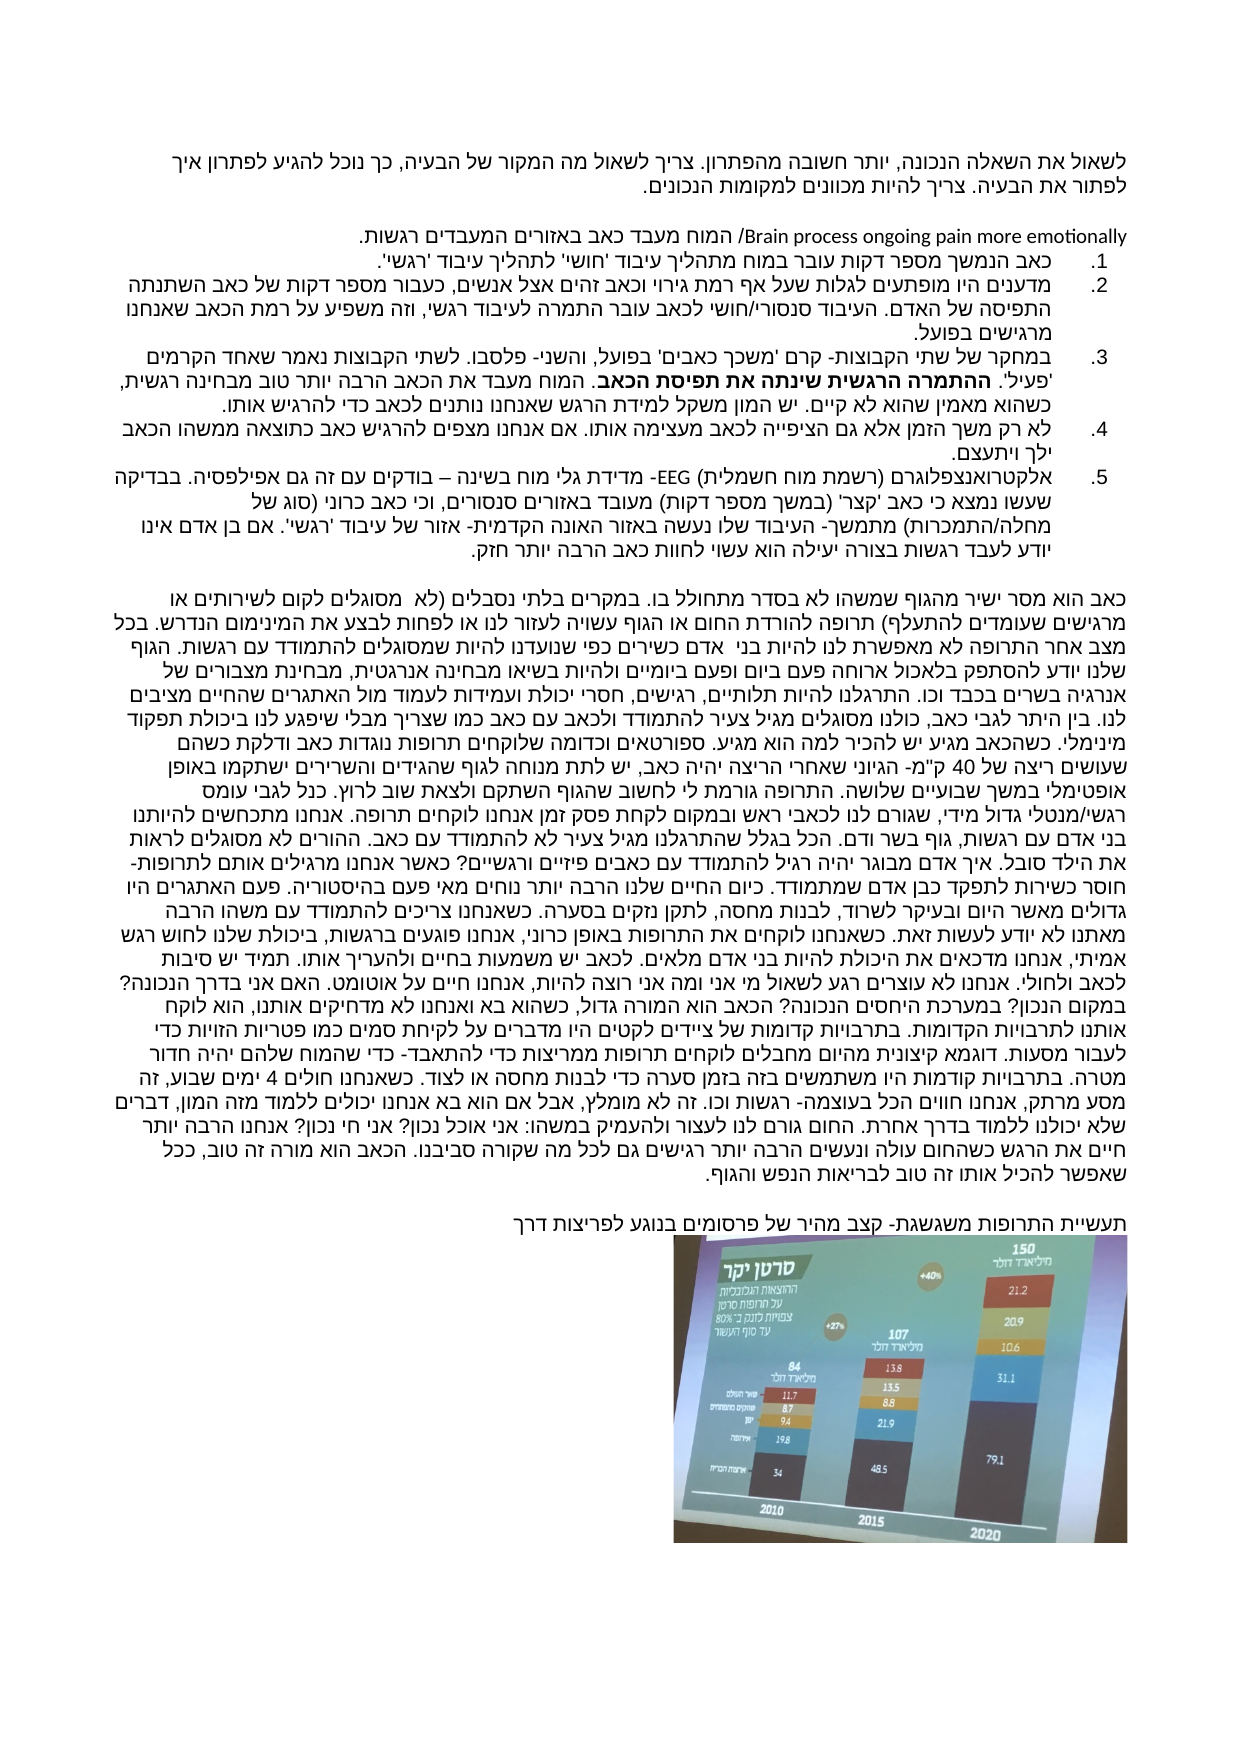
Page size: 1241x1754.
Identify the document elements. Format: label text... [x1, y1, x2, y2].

list מדענים היו מופתעים לגלות שעל אף רמת גירוי וכאב זהים אצל אנשים, כעבור מספר דקות של כאב השתנתה התפיסה של האדם. העיבוד סנסורי/חושי לכאב עובר התמרה לעיבוד רגשי, וזה משפיע על רמת הכאב שאנחנו מרגישים בפועל. [112, 273, 1090, 344]
picture [673, 1235, 1128, 1543]
text Brain process ongoing pain more emotionally/ המוח מעבד כאב באזורים המעבדים רגשות. [112, 223, 1128, 249]
list במחקר של שתי הקבוצות- קרם 'משכך כאבים' בפועל, והשני- פלסבו. לשתי הקבוצות נאמר שאחד הקרמים 'פעיל'. ההתמרה הרגשית שינתה את תפיסת הכאב. המוח מעבד את הכאב הרבה יותר טוב מבחינה רגשית, כשהוא מאמין שהוא לא קיים. יש המון משקל למידת הרגש שאנחנו נותנים לכאב כדי להרגיש אותו. [112, 344, 1090, 416]
text כאב הוא מסר ישיר מהגוף שמשהו לא בסדר מתחולל בו. במקרים בלתי נסבלים (לא מסוגלים לקום לשירותים או מרגישים שעומדים להתעלף) תרופה להורדת החום או הגוף עשויה לעזור לנו או לפחות לבצע את המינימום הנדרש. בכל מצב אחר התרופה לא מאפשרת לנו להיות בני אדם כשירים כפי שנועדנו להיות שמסוגלים להתמודד עם רגשות. הגוף שלנו יודע להסתפק בלאכול ארוחה פעם ביום ופעם ביומיים ולהיות בשיאו מבחינה אנרגטית, מבחינת מצבורים של אנרגיה בשרים בכבד וכו. התרגלנו להיות תלותיים, רגישים, חסרי יכולת ועמידות לעמוד מול האתגרים שהחיים מציבים לנו. בין היתר לגבי כאב, כולנו מסוגלים מגיל צעיר להתמודד ולכאב עם כאב כמו שצריך מבלי שיפגע לנו ביכולת תפקוד מינימלי. כשהכאב מגיע יש להכיר למה הוא מגיע. ספורטאים וכדומה שלוקחים תרופות נוגדות כאב ודלקת כשהם שעושים ריצה של 40 ק"מ- הגיוני שאחרי הריצה יהיה כאב, יש לתת מנוחה לגוף שהגידים והשרירים ישתקמו באופן אופטימלי במשך שבועיים שלושה. התרופה גורמת לי לחשוב שהגוף השתקם ולצאת שוב לרוץ. כנל לגבי עומס רגשי/מנטלי גדול מידי, שגורם לנו לכאבי ראש ובמקום לקחת פסק זמן אנחנו לוקחים תרופה. אנחנו מתכחשים להיותנו בני אדם עם רגשות, גוף בשר ודם. הכל בגלל שהתרגלנו מגיל צעיר לא להתמודד עם כאב. ההורים לא מסוגלים לראות את הילד סובל. איך אדם מבוגר יהיה רגיל להתמודד עם כאבים פיזיים ורגשיים? כאשר אנחנו מרגילים אותם לתרופות- חוסר כשירות לתפקד כבן אדם שמתמודד. כיום החיים שלנו הרבה יותר נוחים מאי פעם בהיסטוריה. פעם האתגרים היו גדולים מאשר היום ובעיקר לשרוד, לבנות מחסה, לתקן נזקים בסערה. כשאנחנו צריכים להתמודד עם משהו הרבה מאתנו לא יודע לעשות זאת. כשאנחנו לוקחים את התרופות באופן כרוני, אנחנו פוגעים ברגשות, ביכולת שלנו לחוש רגש אמיתי, אנחנו מדכאים את היכולת להיות בני אדם מלאים. לכאב יש משמעות בחיים ולהעריך אותו. תמיד יש סיבות לכאב ולחולי. אנחנו לא עוצרים רגע לשאול מי אני ומה אני רוצה להיות, אנחנו חיים על אוטומט. האם אני בדרך הנכונה? במקום הנכון? במערכת היחסים הנכונה? הכאב הוא המורה גדול, כשהוא בא ואנחנו לא מדחיקים אותנו, הוא לוקח אותנו לתרבויות הקדומות. בתרבויות קדומות של ציידים לקטים היו מדברים על לקיחת סמים כמו פטריות הזויות כדי לעבור מסעות. דוגמא קיצונית מהיום מחבלים לוקחים תרופות ממריצות כדי להתאבד- כדי שהמוח שלהם יהיה חדור מטרה. בתרבויות קודמות היו משתמשים בזה בזמן סערה כדי לבנות מחסה או לצוד. כשאנחנו חולים 4 ימים שבוע, זה מסע מרתק, אנחנו חווים הכל בעוצמה- רגשות וכו. זה לא מומלץ, אבל אם הוא בא אנחנו יכולים ללמוד מזה המון, דברים שלא יכולנו ללמוד בדרך אחרת. החום גורם לנו לעצור ולהעמיק במשהו: אני אוכל נכון? אני חי נכון? אנחנו הרבה יותר חיים את הרגש כשהחום עולה ונעשים הרבה יותר רגישים גם לכל מה שקורה סביבנו. הכאב הוא מורה זה טוב, ככל שאפשר להכיל אותו זה טוב לבריאות הנפש והגוף. [112, 587, 1128, 1186]
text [112, 150, 1128, 198]
list אלקטרואנצפלוגרם (רשמת מוח חשמלית) EEG- מדידת גלי מוח בשינה – בודקים עם זה גם אפילפסיה. בבדיקה שעשו נמצא כי כאב 'קצר' (במשך מספר דקות) מעובד באזורים סנסורים, וכי כאב כרוני (סוג של מחלה/התמכרות) מתמשך- העיבוד שלו נעשה באזור האונה הקדמית- אזור של עיבוד 'רגשי'. אם בן אדם אינו יודע לעבד רגשות בצורה יעילה הוא עשוי לחוות כאב הרבה יותר חזק. [112, 464, 1090, 562]
text תעשיית התרופות משגשגת- קצב מהיר של פרסומים בנוגע לפריצות דרך [112, 1211, 1128, 1235]
list לא רק משך הזמן אלא גם הציפייה לכאב מעצימה אותו. אם אנחנו מצפים להרגיש כאב כתוצאה ממשהו הכאב ילך ויתעצם. [112, 416, 1090, 464]
list כאב הנמשך מספר דקות עובר במוח מתהליך עיבוד 'חושי' לתהליך עיבוד 'רגשי'. [112, 249, 1090, 273]
